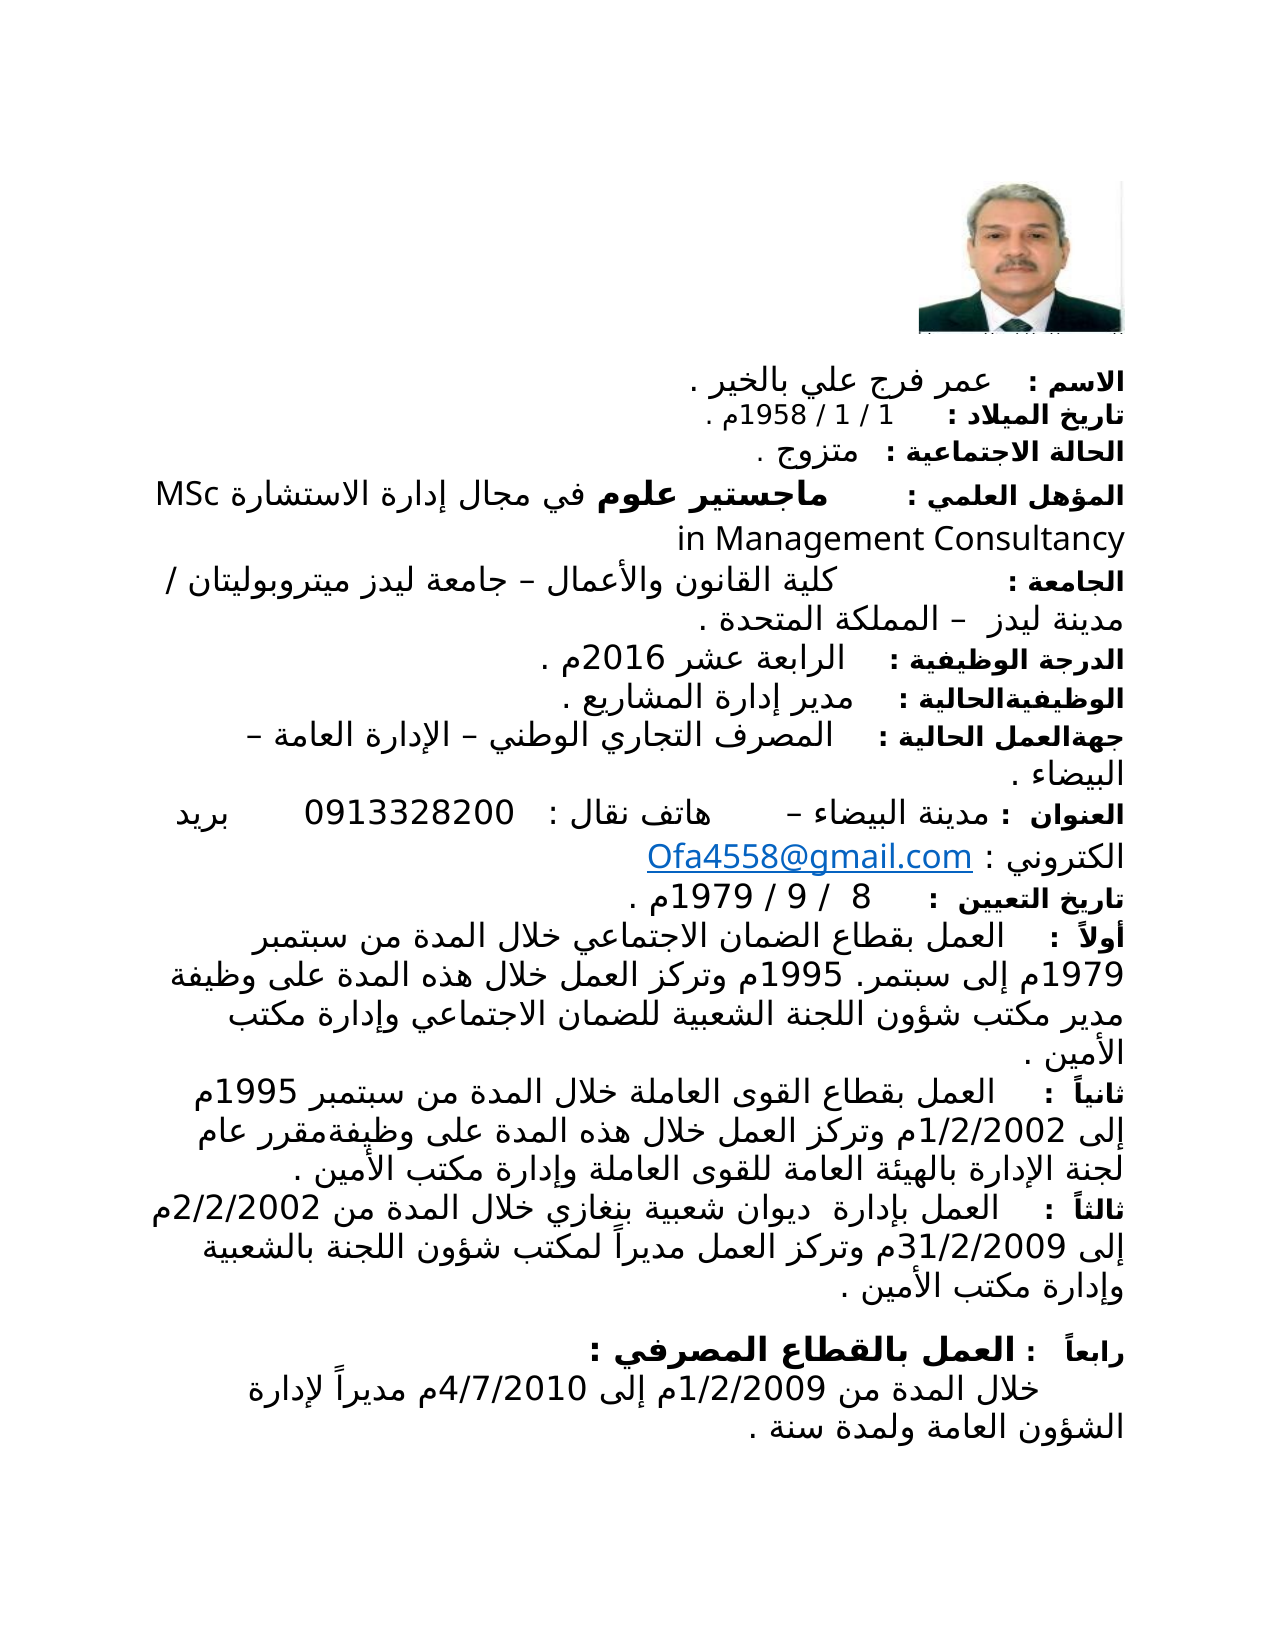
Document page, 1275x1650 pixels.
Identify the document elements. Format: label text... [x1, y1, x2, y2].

text المؤهل العلمي : ماجستير علوم في مجال إدارة الاستشارة MSc in Management Consultancy [150, 470, 1125, 561]
text ثالثاً : العمل بإدارة ديوان شعبية بنغازي خلال المدة من 2/2/2002م إلى 31/2/2009م وتركز العمل مديراً لمكتب شؤون اللجنة بالشعبية وإدارة مكتب الأمين . [150, 1189, 1125, 1305]
text خلال المدة من 1/2/2009م إلى 4/7/2010م مديراً لإدارة الشؤون العامة ولمدة سنة . [150, 1369, 1125, 1447]
picture [918, 181, 1125, 334]
text الجامعة : كلية القانون والأعمال – جامعة ليدز ميتروبوليتان / مدينة ليدز – المملكة المتحدة . [150, 561, 1125, 638]
text العنوان : مدينة البيضاء – هاتف نقال : 0913328200 بريد الكتروني : Ofa4558@gmail.com [150, 794, 1125, 878]
text تاريخ الميلاد : 1 / 1 / 1958م . [150, 399, 1125, 431]
text الدرجة الوظيفية : الرابعة عشر 2016م . [150, 638, 1125, 677]
text جهةالعمل الحالية : المصرف التجاري الوطني – الإدارة العامة – البيضاء . [150, 716, 1125, 794]
text ثانياً : العمل بقطاع القوى العاملة خلال المدة من سبتمبر 1995م إلى 1/2/2002م وتركز العمل خلال هذه المدة على وظيفةمقرر عام لجنة الإدارة بالهيئة العامة للقوى العاملة وإدارة مكتب الأمين . [150, 1072, 1125, 1189]
text الاسم : عمر فرج علي بالخير . [150, 360, 1125, 399]
text الوظيفيةالحالية : مدير إدارة المشاريع . [150, 677, 1125, 716]
text الحالة الاجتماعية : متزوج . [150, 431, 1125, 470]
text أولاً : العمل بقطاع الضمان الاجتماعي خلال المدة من سبتمبر 1979م إلى سبتمر. 1995م وتركز العمل خلال هذه المدة على وظيفة مدير مكتب شؤون اللجنة الشعبية للضمان الاجتماعي وإدارة مكتب الأمين . [150, 917, 1125, 1072]
text رابعاً : العمل بالقطاع المصرفي : [150, 1330, 1125, 1369]
text تاريخ التعيين : 8 / 9 / 1979م . [150, 878, 1125, 917]
